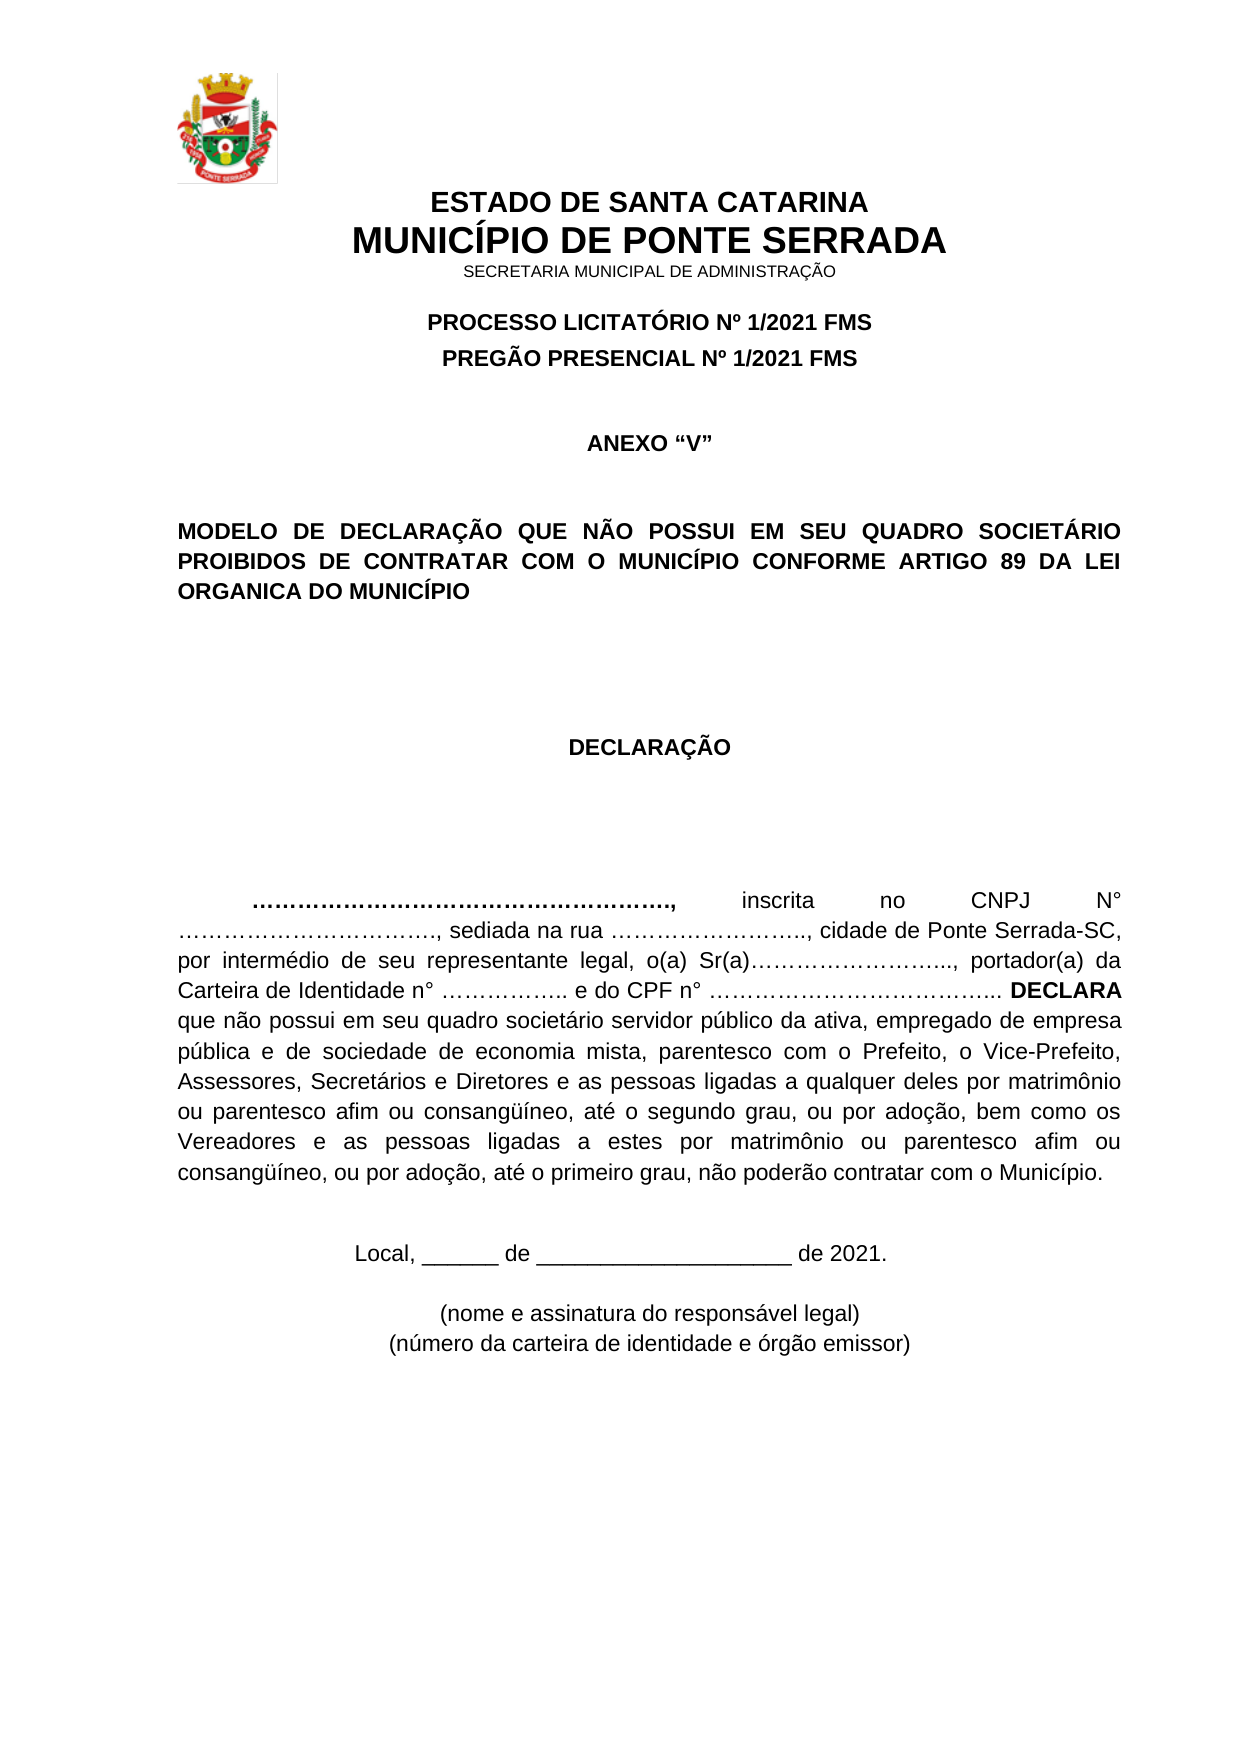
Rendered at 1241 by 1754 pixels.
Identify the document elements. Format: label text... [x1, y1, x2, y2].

picture [177, 73, 279, 185]
text PREGÃO PRESENCIAL Nº 1/2021 FMS [177, 345, 1122, 371]
subtitle PROCESSO LICITATÓRIO Nº 1/2021 FMS [177, 308, 1122, 335]
text MODELO DE DECLARAÇÃO QUE NÃO POSSUI EM SEU QUADRO SOCIETÁRIO PROIBIDOS DE CONTRATAR COM O MUNICÍPIO CONFORME ARTIGO 89 DA LEI ORGANICA DO MUNICÍPIO [177, 518, 1122, 605]
text (número da carteira de identidade e órgão emissor) [177, 1330, 1122, 1357]
text ………………………………………………., inscrita no CNPJ N° ……………………………., sediada na rua …………………….., cidade de Ponte Serrada-SC, por intermédio de seu representante legal, o(a) Sr(a)……………………..., portador(a) da Carteira de Identidade n° …………….. e do CPF n° ………………………………... DECLARA que não possui em seu quadro societário servidor público da ativa, empregado de empresa pública e de sociedade de economia mista, parentesco com o Prefeito, o Vice-Prefeito, Assessores, Secretários e Diretores e as pessoas ligadas a qualquer deles por matrimônio ou parentesco afim ou consangüíneo, até o segundo grau, ou por adoção, bem como os Vereadores e as pessoas ligadas a estes por matrimônio ou parentesco afim ou consangüíneo, ou por adoção, até o primeiro grau, não poderão contratar com o Município. [177, 887, 1122, 1185]
text DECLARAÇÃO [177, 733, 1122, 760]
text Local, ______ de ____________________ de 2021. [177, 1240, 1122, 1266]
subtitle ANEXO “V” [177, 430, 1122, 457]
text (nome e assinatura do responsável legal) [177, 1300, 1122, 1326]
